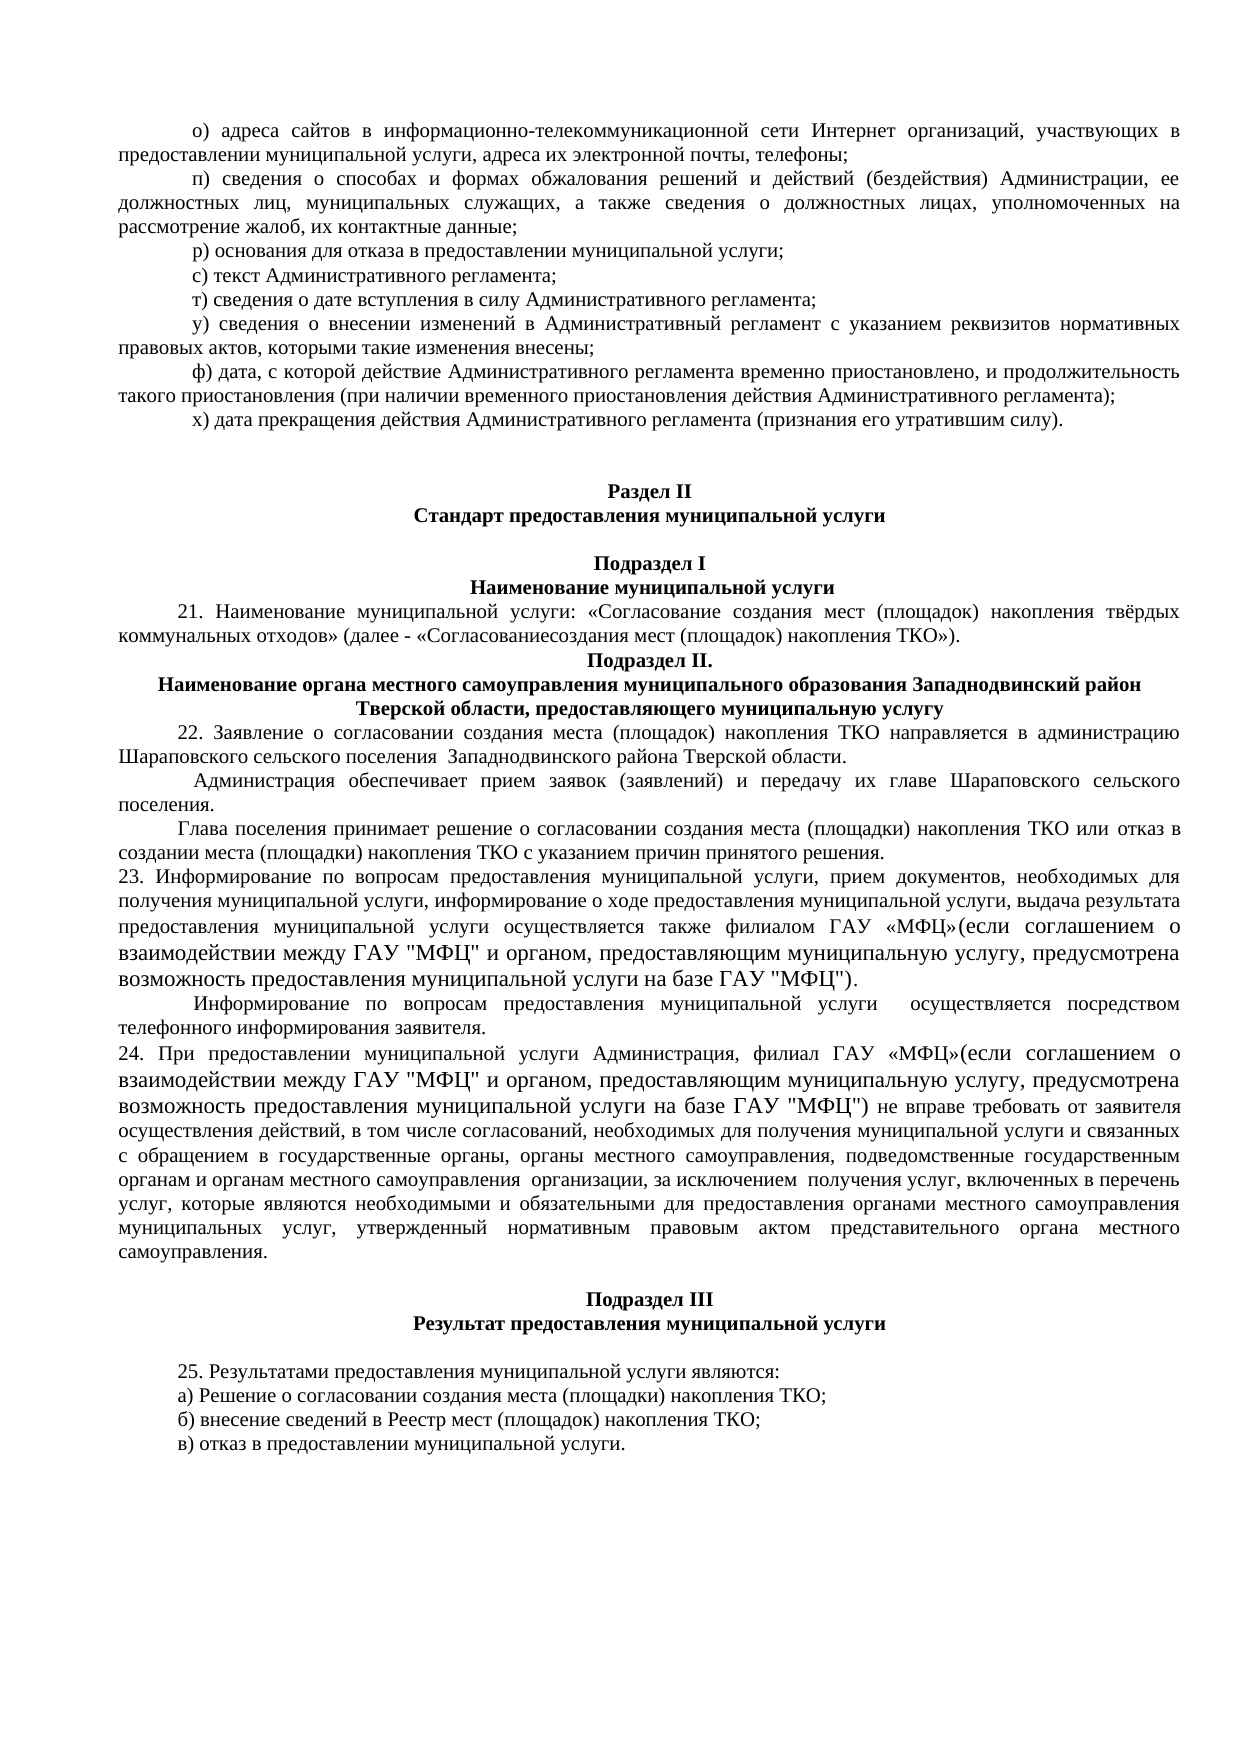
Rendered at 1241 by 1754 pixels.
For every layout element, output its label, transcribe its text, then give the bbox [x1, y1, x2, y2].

text 21. Наименование муниципальной услуги: «Согласование создания мест (площадок) накопления твёрдых коммунальных отходов» (далее - «Согласованиесоздания мест (площадок) накопления ТКО»). [118, 599, 1181, 647]
text 22. Заявление о согласовании создания места (площадок) накопления ТКО направляется в администрацию Шараповского сельского поселения Западнодвинского района Тверской области. [118, 720, 1181, 768]
text а) Решение о согласовании создания места (площадки) накопления ТКО; [118, 1383, 1181, 1407]
text т) сведения о дате вступления в силу Административного регламента; [118, 287, 1181, 311]
text п) сведения о способах и формах обжалования решений и действий (бездействия) Администрации, ее должностных лиц, муниципальных служащих, а также сведения о должностных лицах, уполномоченных на рассмотрение жалоб, их контактные данные; [118, 166, 1181, 238]
text Подраздел II. [118, 647, 1181, 672]
text в) отказ в предоставлении муниципальной услуги. [118, 1431, 1181, 1455]
text ф) дата, с которой действие Административного регламента временно приостановлено, и продолжительность такого приостановления (при наличии временного приостановления действия Административного регламента); [118, 359, 1181, 407]
text 24. При предоставлении муниципальной услуги Администрация, филиал ГАУ «МФЦ»(если соглашением о взаимодействии между ГАУ "МФЦ" и органом, предоставляющим муниципальную услугу, предусмотрена возможность предоставления муниципальной услуги на базе ГАУ "МФЦ") не вправе требовать от заявителя осуществления действий, в том числе согласований, необходимых для получения муниципальной услуги и связанных с обращением в государственные органы, органы местного самоуправления, подведомственные государственным органам и органам местного самоуправления организации, за исключением получения услуг, включенных в перечень услуг, которые являются необходимыми и обязательными для предоставления органами местного самоуправления муниципальных услуг, утвержденный нормативным правовым актом представительного органа местного самоуправления. [118, 1039, 1181, 1263]
text Стандарт предоставления муниципальной услуги [118, 503, 1181, 527]
text о) адреса сайтов в информационно-телекоммуникационной сети Интернет организаций, участвующих в предоставлении муниципальной услуги, адреса их электронной почты, телефоны; [118, 118, 1181, 166]
text 25. Результатами предоставления муниципальной услуги являются: [118, 1359, 1181, 1383]
subtitle Результат предоставления муниципальной услуги [118, 1311, 1181, 1335]
text Раздел II [118, 479, 1181, 503]
text Информирование по вопросам предоставления муниципальной услуги осуществляется посредством телефонного информирования заявителя. [118, 991, 1181, 1039]
text Подраздел I [118, 551, 1181, 575]
text 23. Информирование по вопросам предоставления муниципальной услуги, прием документов, необходимых для получения муниципальной услуги, информирование о ходе предоставления муниципальной услуги, выдача результата предоставления муниципальной услуги осуществляется также филиалом ГАУ «МФЦ»(если соглашением о взаимодействии между ГАУ "МФЦ" и органом, предоставляющим муниципальную услугу, предусмотрена возможность предоставления муниципальной услуги на базе ГАУ "МФЦ"). [118, 864, 1181, 991]
text Наименование органа местного самоуправления муниципального образования Западнодвинский район Тверской области, предоставляющего муниципальную услугу [118, 672, 1181, 720]
text Наименование муниципальной услуги [118, 575, 1181, 599]
subtitle Подраздел III [118, 1287, 1181, 1311]
text р) основания для отказа в предоставлении муниципальной услуги; [118, 238, 1181, 262]
text х) дата прекращения действия Административного регламента (признания его утратившим силу). [118, 407, 1181, 431]
text с) текст Административного регламента; [118, 262, 1181, 287]
text Администрация обеспечивает прием заявок (заявлений) и передачу их главе Шараповского сельского поселения. [118, 768, 1181, 816]
text б) внесение сведений в Реестр мест (площадок) накопления ТКО; [118, 1407, 1181, 1431]
text Глава поселения принимает решение о согласовании создания места (площадки) накопления ТКО или отказ в создании места (площадки) накопления ТКО с указанием причин принятого решения. [118, 816, 1181, 864]
text у) сведения о внесении изменений в Административный регламент с указанием реквизитов нормативных правовых актов, которыми такие изменения внесены; [118, 311, 1181, 359]
